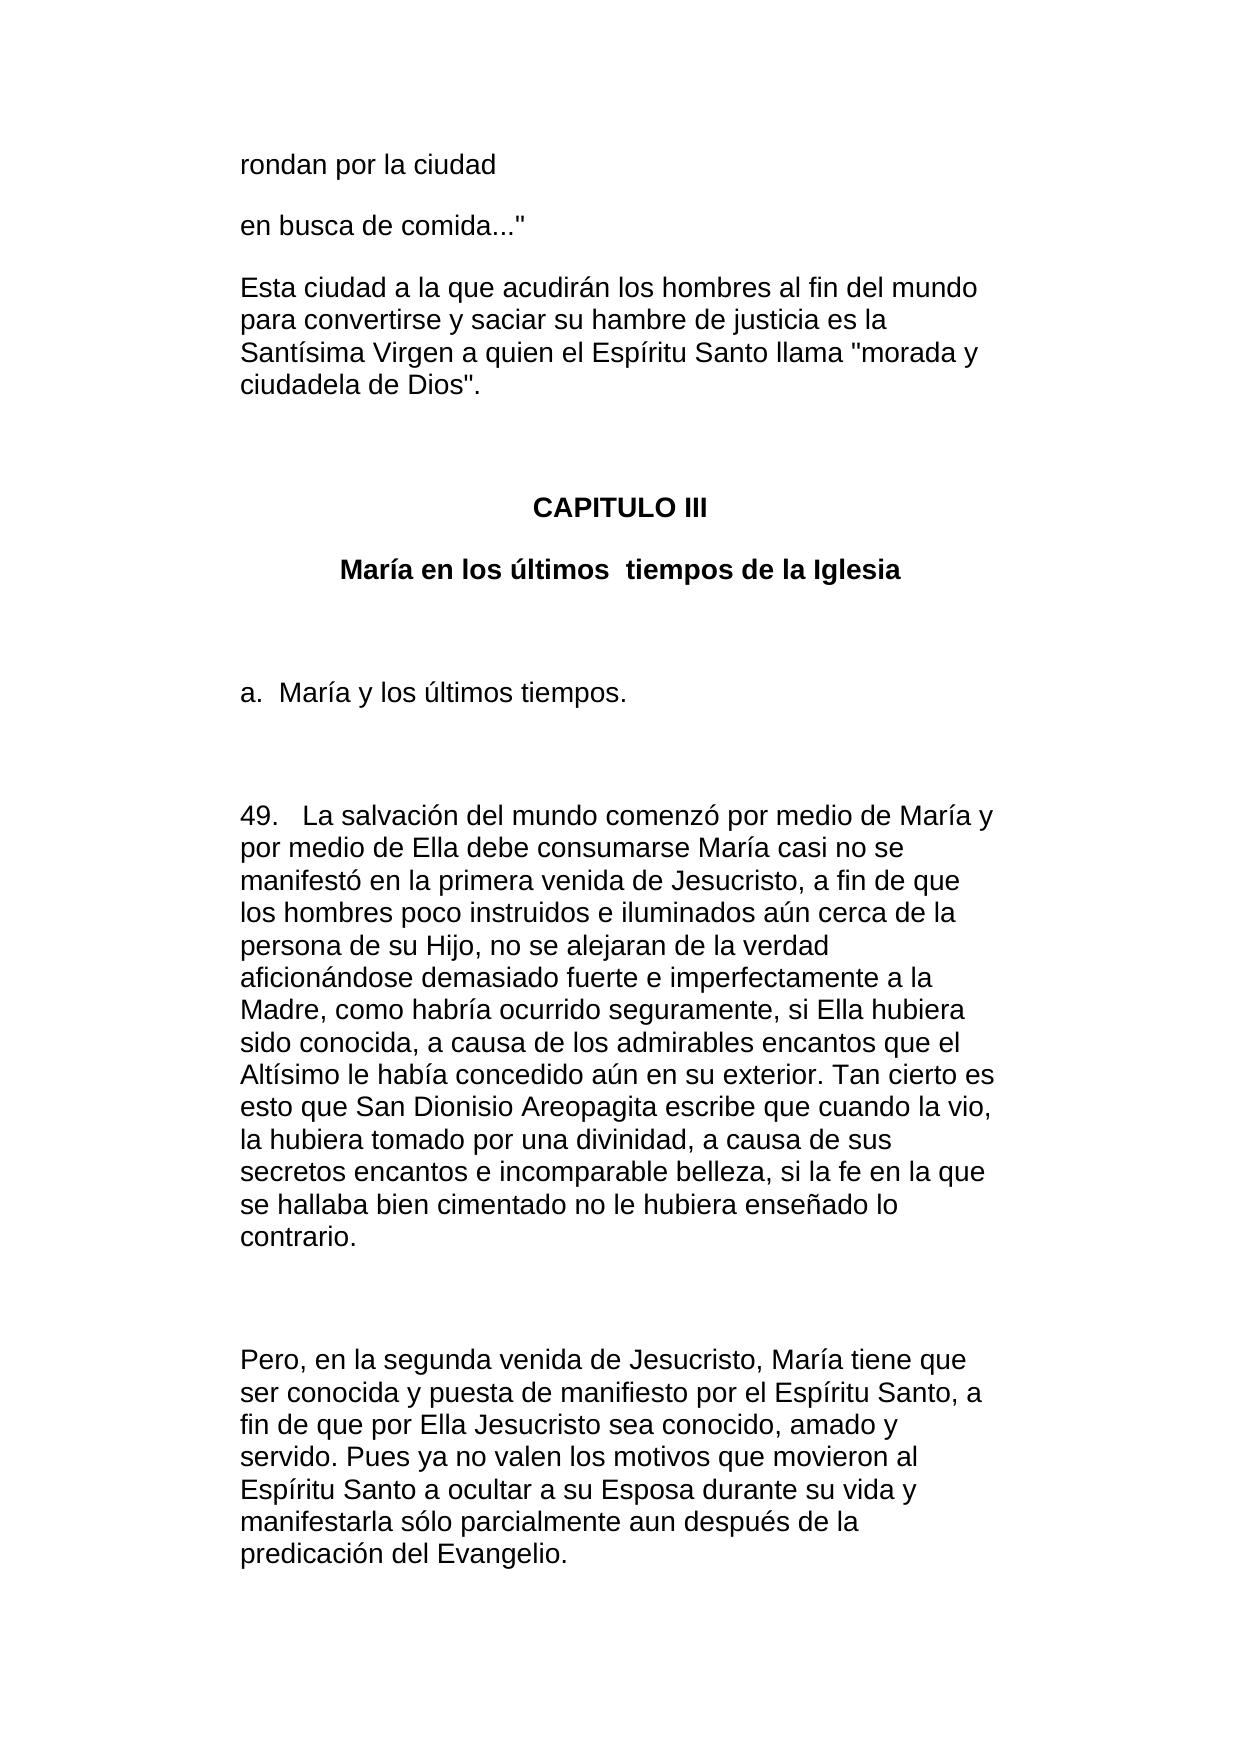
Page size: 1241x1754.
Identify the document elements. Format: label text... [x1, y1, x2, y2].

text Pero, en la segunda venida de Jesucristo, María tiene que ser conocida y puesta de manifiesto por el Espíritu Santo, a fin de que por Ella Jesucristo sea conocido, amado y servido. Pues ya no valen los motivos que movieron al Espíritu Santo a ocultar a su Esposa durante su vida y manifestarla sólo parcialmente aun después de la predicación del Evangelio. [240, 1343, 1001, 1570]
text a. María y los últimos tiempos. [240, 676, 1001, 708]
text CAPITULO III [240, 491, 1001, 523]
text Esta ciudad a la que acudirán los hombres al fin del mundo para convertirse y saciar su hambre de justicia es la Santísima Virgen a quien el Espíritu Santo llama "morada y ciudadela de Dios". [240, 271, 1001, 400]
text 49. La salvación del mundo comenzó por medio de María y por medio de Ella debe consumarse María casi no se manifestó en la primera venida de Jesucristo, a fin de que los hombres poco instruidos e iluminados aún cerca de la persona de su Hijo, no se alejaran de la verdad aficionándose demasiado fuerte e imperfectamente a la Madre, como habría ocurrido seguramente, si Ella hubiera sido conocida, a causa de los admirables encantos que el Altísimo le había concedido aún en su exterior. Tan cierto es esto que San Dionisio Areopagita escribe que cuando la vio, la hubiera tomado por una divinidad, a causa de sus secretos encantos e incomparable belleza, si la fe en la que se hallaba bien cimentado no le hubiera enseñado lo contrario. [240, 799, 1001, 1252]
text rondan por la ciudad [240, 148, 1001, 180]
text en busca de comida..." [240, 209, 1001, 242]
text María en los últimos tiempos de la Iglesia [240, 553, 1001, 585]
